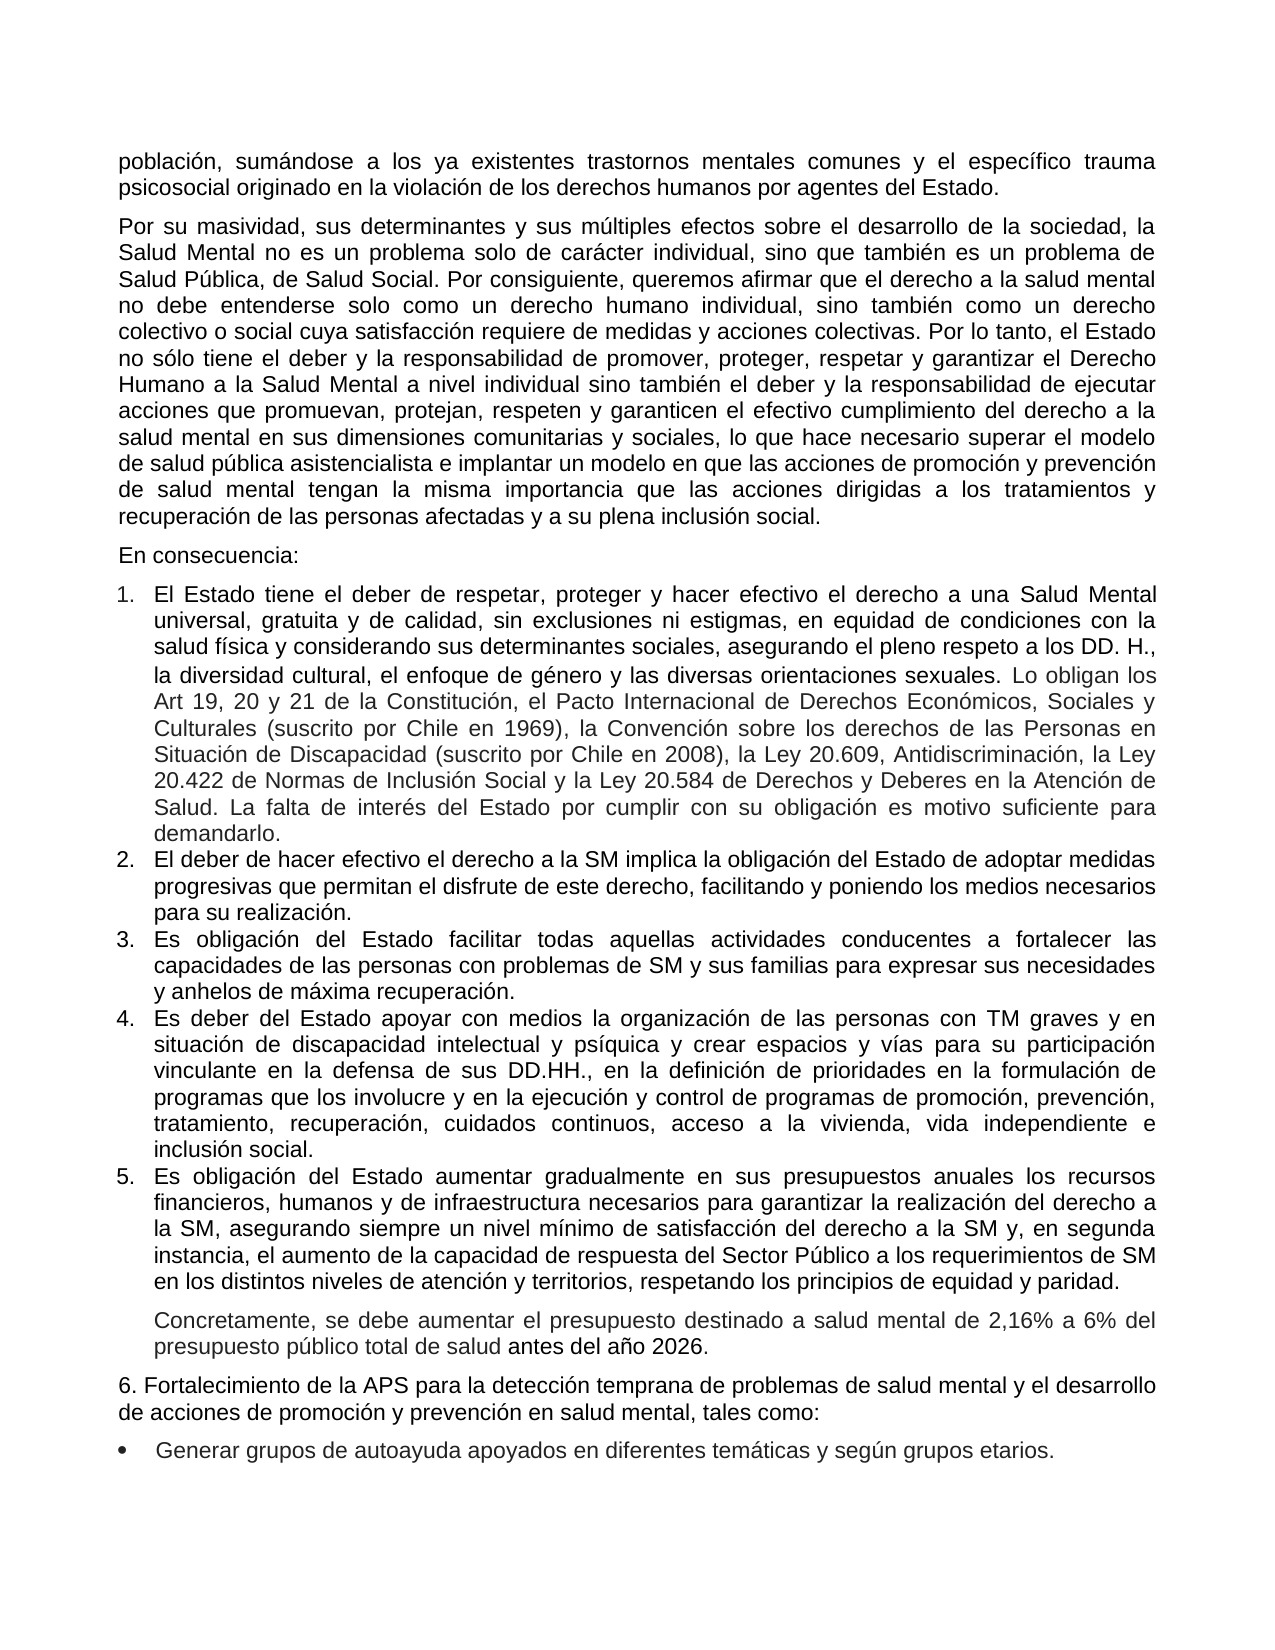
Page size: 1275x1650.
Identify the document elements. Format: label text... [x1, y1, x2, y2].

list El Estado tiene el deber de respetar, proteger y hacer efectivo el derecho a una Salud Mental universal, gratuita y de calidad, sin exclusiones ni estigmas, en equidad de condiciones con la salud física y considerando sus determinantes sociales, asegurando el pleno respeto a los DD. H., la diversidad cultural, el enfoque de género y las diversas orientaciones sexuales. Lo obligan los Art 19, 20 y 21 de la Constitución, el Pacto Internacional de Derechos Económicos, Sociales y Culturales (suscrito por Chile en 1969), la Convención sobre los derechos de las Personas en Situación de Discapacidad (suscrito por Chile en 2008), la Ley 20.609, Antidiscriminación, la Ley 20.422 de Normas de Inclusión Social y la Ley 20.584 de Derechos y Deberes en la Atención de Salud. La falta de interés del Estado por cumplir con su obligación es motivo suficiente para demandarlo. [116, 581, 1157, 846]
list En consecuencia: [118, 542, 1157, 568]
list El deber de hacer efectivo el derecho a la SM implica la obligación del Estado de adoptar medidas progresivas que permitan el disfrute de este derecho, facilitando y poniendo los medios necesarios para su realización. [116, 846, 1157, 926]
list Por su masividad, sus determinantes y sus múltiples efectos sobre el desarrollo de la sociedad, la Salud Mental no es un problema solo de carácter individual, sino que también es un problema de Salud Pública, de Salud Social. Por consiguiente, queremos afirmar que el derecho a la salud mental no debe entenderse solo como un derecho humano individual, sino también como un derecho colectivo o social cuya satisfacción requiere de medidas y acciones colectivas. Por lo tanto, el Estado no sólo tiene el deber y la responsabilidad de promover, proteger, respetar y garantizar el Derecho Humano a la Salud Mental a nivel individual sino también el deber y la responsabilidad de ejecutar acciones que promuevan, protejan, respeten y garanticen el efectivo cumplimiento del derecho a la salud mental en sus dimensiones comunitarias y sociales, lo que hace necesario superar el modelo de salud pública asistencialista e implantar un modelo en que las acciones de promoción y prevención de salud mental tengan la misma importancia que las acciones dirigidas a los tratamientos y recuperación de las personas afectadas y a su plena inclusión social. [118, 213, 1157, 529]
list 6. Fortalecimiento de la APS para la detección temprana de problemas de salud mental y el desarrollo de acciones de promoción y prevención en salud mental, tales como: [118, 1372, 1157, 1425]
list Generar grupos de autoayuda apoyados en diferentes temáticas y según grupos etarios. [118, 1437, 1157, 1464]
list Es obligación del Estado facilitar todas aquellas actividades conducentes a fortalecer las capacidades de las personas con problemas de SM y sus familias para expresar sus necesidades y anhelos de máxima recuperación. [116, 926, 1157, 1004]
list Concretamente, se debe aumentar el presupuesto destinado a salud mental de 2,16% a 6% del presupuesto público total de salud antes del año 2026. [153, 1307, 1157, 1360]
list Es deber del Estado apoyar con medios la organización de las personas con TM graves y en situación de discapacidad intelectual y psíquica y crear espacios y vías para su participación vinculante en la defensa de sus DD.HH., en la definición de prioridades en la formulación de programas que los involucre y en la ejecución y control de programas de promoción, prevención, tratamiento, recuperación, cuidados continuos, acceso a la vivienda, vida independiente e inclusión social. [116, 1004, 1157, 1163]
list Es obligación del Estado aumentar gradualmente en sus presupuestos anuales los recursos financieros, humanos y de infraestructura necesarios para garantizar la realización del derecho a la SM, asegurando siempre un nivel mínimo de satisfacción del derecho a la SM y, en segunda instancia, el aumento de la capacidad de respuesta del Sector Público a los requerimientos de SM en los distintos niveles de atención y territorios, respetando los principios de equidad y paridad. [116, 1163, 1157, 1294]
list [118, 148, 1157, 200]
